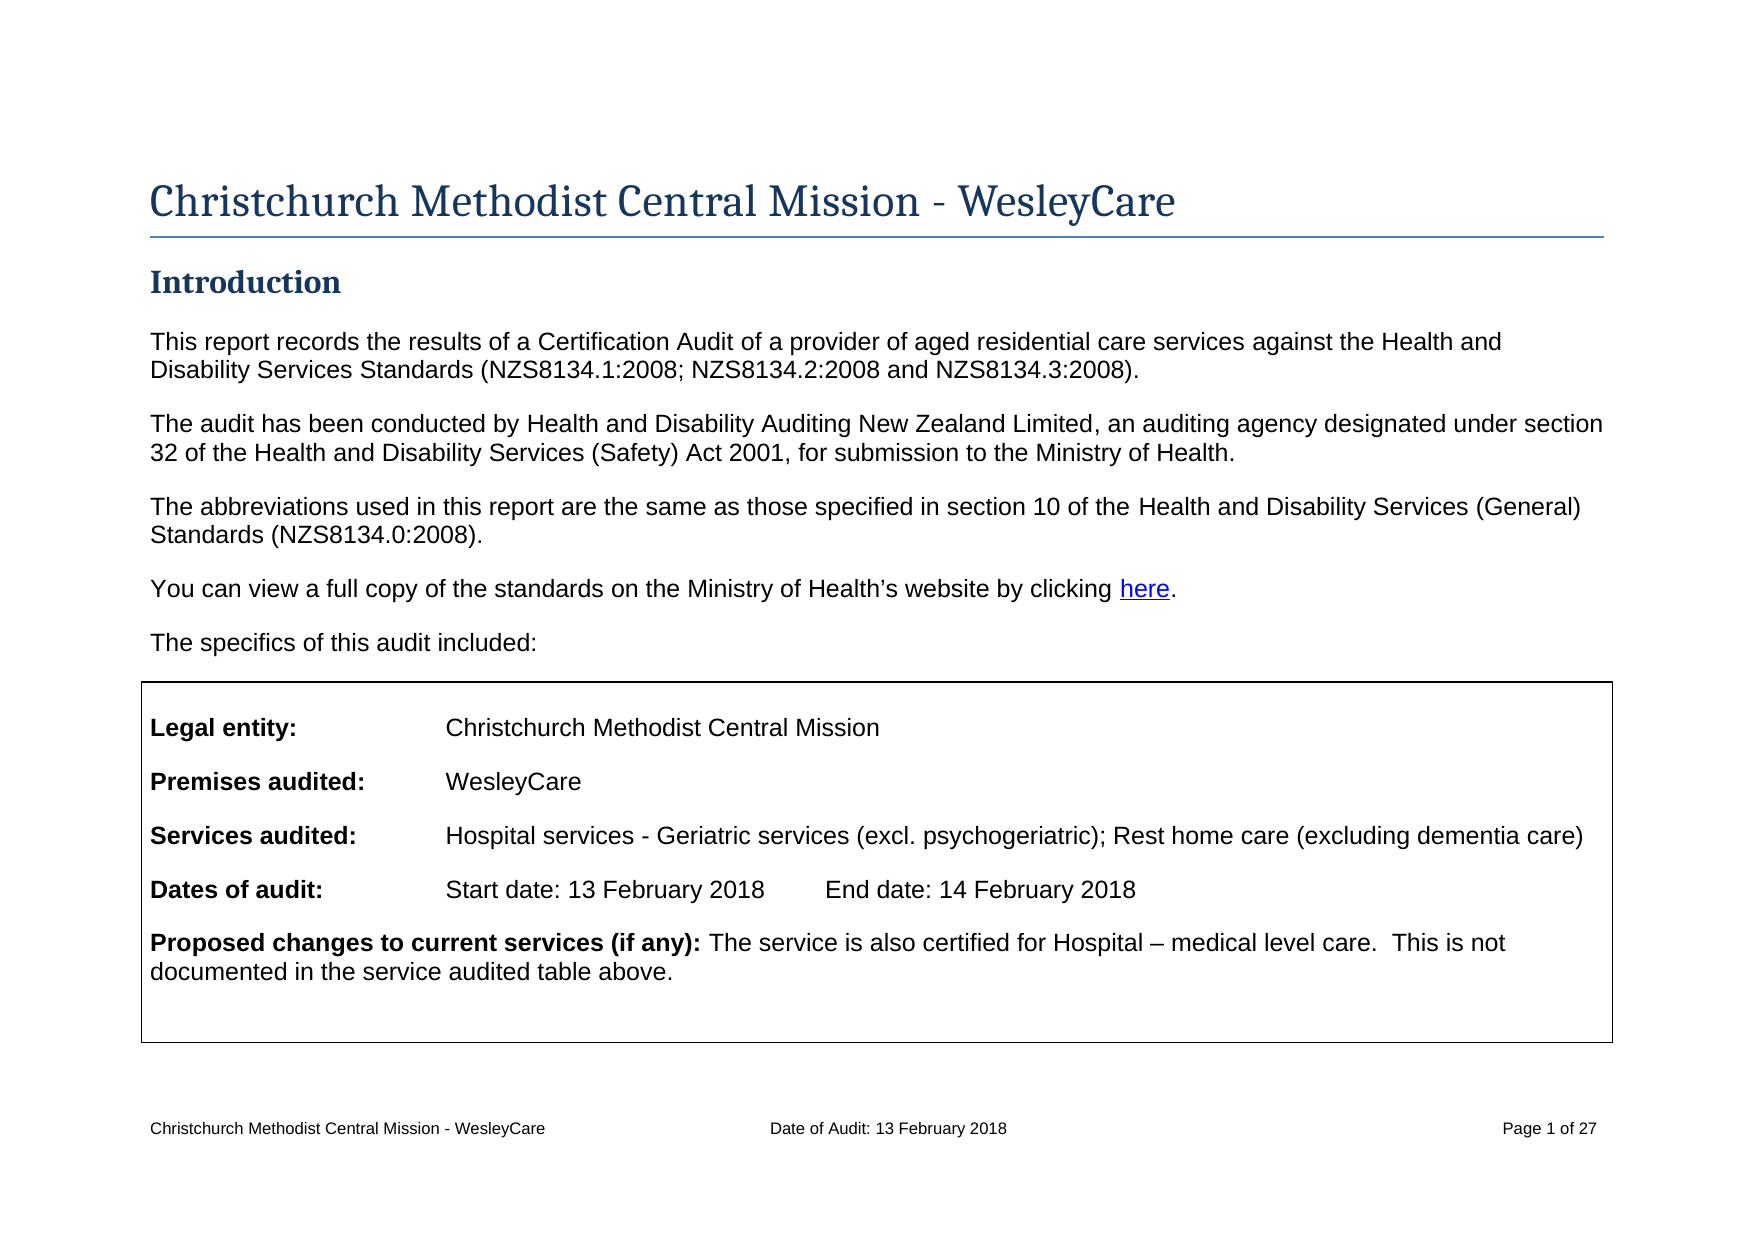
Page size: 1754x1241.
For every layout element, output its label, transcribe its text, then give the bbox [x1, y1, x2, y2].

text Legal entity: Christchurch Methodist Central Mission [150, 713, 1604, 742]
text Premises audited: WesleyCare [142, 764, 1612, 796]
text The abbreviations used in this report are the same as those specified in section 10 of the Health and Disability Services (General) Standards (NZS8134.0:2008). [150, 491, 1604, 549]
text Dates of audit: Start date: 13 February 2018 End date: 14 February 2018 [142, 871, 1612, 903]
subtitle Introduction [150, 263, 1604, 301]
text The specifics of this audit included: [150, 628, 1604, 656]
text You can view a full copy of the standards on the Ministry of Health’s website by clicking here. [150, 574, 1604, 603]
subtitle Christchurch Methodist Central Mission - WesleyCare [150, 175, 1604, 236]
text The audit has been conducted by Health and Disability Auditing New Zealand Limited, an auditing agency designated under section 32 of the Health and Disability Services (Safety) Act 2001, for submission to the Ministry of Health. [150, 409, 1604, 466]
text Proposed changes to current services (if any): The service is also certified for Hospital – medical level care. This is not documented in the service audited table above. [142, 925, 1612, 986]
text Services audited: Hospital services - Geriatric services (excl. psychogeriatric); Rest home care (excluding dementia care) [142, 818, 1612, 849]
text This report records the results of a Certification Audit of a provider of aged residential care services against the Health and Disability Services Standards (NZS8134.1:2008; NZS8134.2:2008 and NZS8134.3:2008). [150, 326, 1604, 384]
